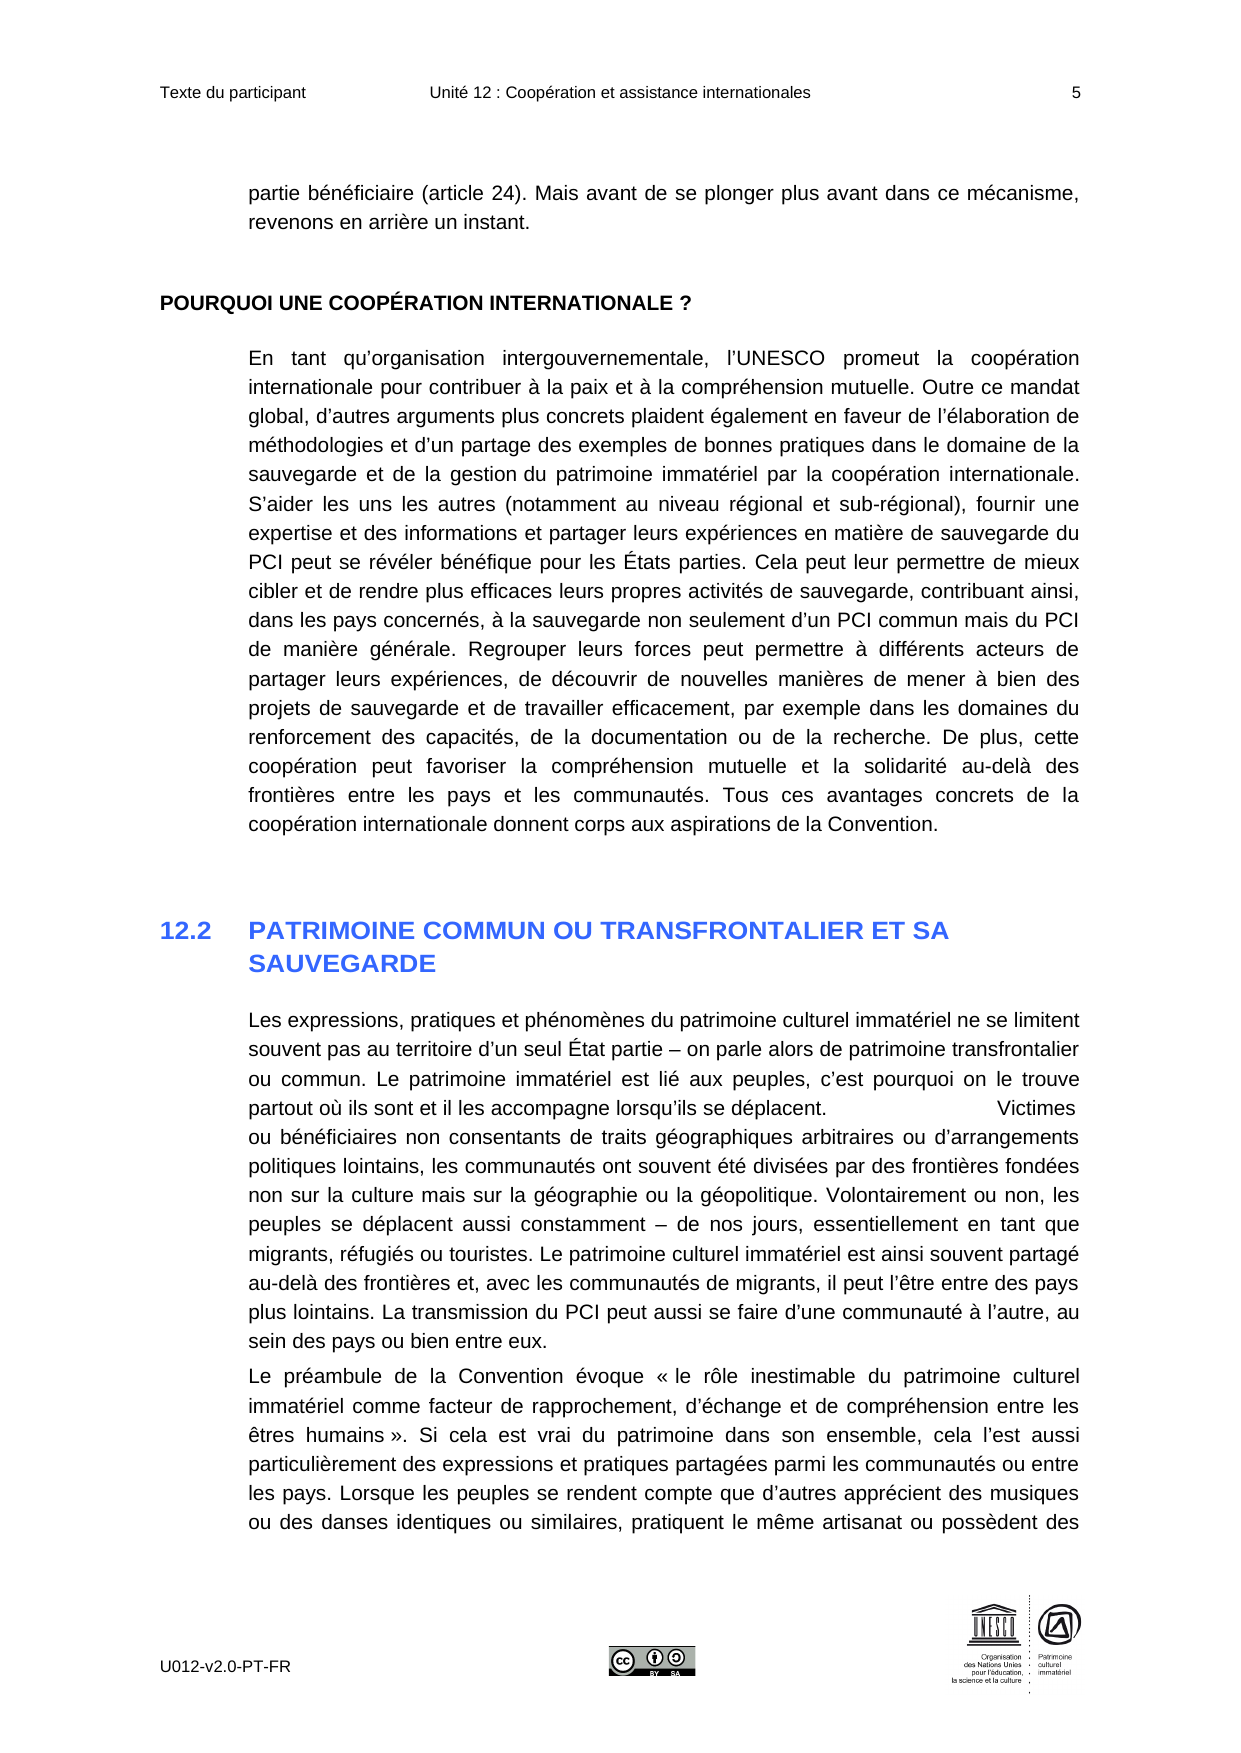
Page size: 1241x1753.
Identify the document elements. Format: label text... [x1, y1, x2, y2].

subtitle pourquoi une coopÉration internationale ? [159, 286, 1081, 317]
picture [945, 1595, 1086, 1695]
picture [607, 1646, 696, 1675]
text En tant qu’organisation intergouvernementale, l’UNESCO promeut la coopération internationale pour contribuer à la paix et à la compréhension mutuelle. Outre ce mandat global, d’autres arguments plus concrets plaident également en faveur de l’élaboration de méthodologies et d’un partage des exemples de bonnes pratiques dans le domaine de la sauvegarde et de la gestion du patrimoine immatériel par la coopération internationale. S’aider les uns les autres (notamment au niveau régional et sub-régional), fournir une expertise et des informations et partager leurs expériences en matière de sauvegarde du PCI peut se révéler bénéfique pour les États parties. Cela peut leur permettre de mieux cibler et de rendre plus efficaces leurs propres activités de sauvegarde, contribuant ainsi, dans les pays concernés, à la sauvegarde non seulement d’un PCI commun mais du PCI de manière générale. Regrouper leurs forces peut permettre à différents acteurs de partager leurs expériences, de découvrir de nouvelles manières de mener à bien des projets de sauvegarde et de travailler efficacement, par exemple dans les domaines du renforcement des capacités, de la documentation ou de la recherche. De plus, cette coopération peut favoriser la compréhension mutuelle et la solidarité au-delà des frontières entre les pays et les communautés. Tous ces avantages concrets de la coopération internationale donnent corps aux aspirations de la Convention. [248, 342, 1081, 838]
text 12.2 PATRIMOINE COMMUN OU TRANSFRONTALIER ET SA SAUVEGARDE [159, 913, 1081, 979]
text Les expressions, pratiques et phénomènes du patrimoine culturel immatériel ne se limitent souvent pas au territoire d’un seul État partie – on parle alors de patrimoine transfrontalier ou commun. Le patrimoine immatériel est lié aux peuples, c’est pourquoi on le trouve partout où ils sont et il les accompagne lorsqu’ils se déplacent. Victimes ou bénéficiaires non consentants de traits géographiques arbitraires ou d’arrangements politiques lointains, les communautés ont souvent été divisées par des frontières fondées non sur la culture mais sur la géographie ou la géopolitique. Volontairement ou non, les peuples se déplacent aussi constamment – de nos jours, essentiellement en tant que migrants, réfugiés ou touristes. Le patrimoine culturel immatériel est ainsi souvent partagé au-delà des frontières et, avec les communautés de migrants, il peut l’être entre des pays plus lointains. La transmission du PCI peut aussi se faire d’une communauté à l’autre, au sein des pays ou bien entre eux. [248, 1004, 1081, 1354]
